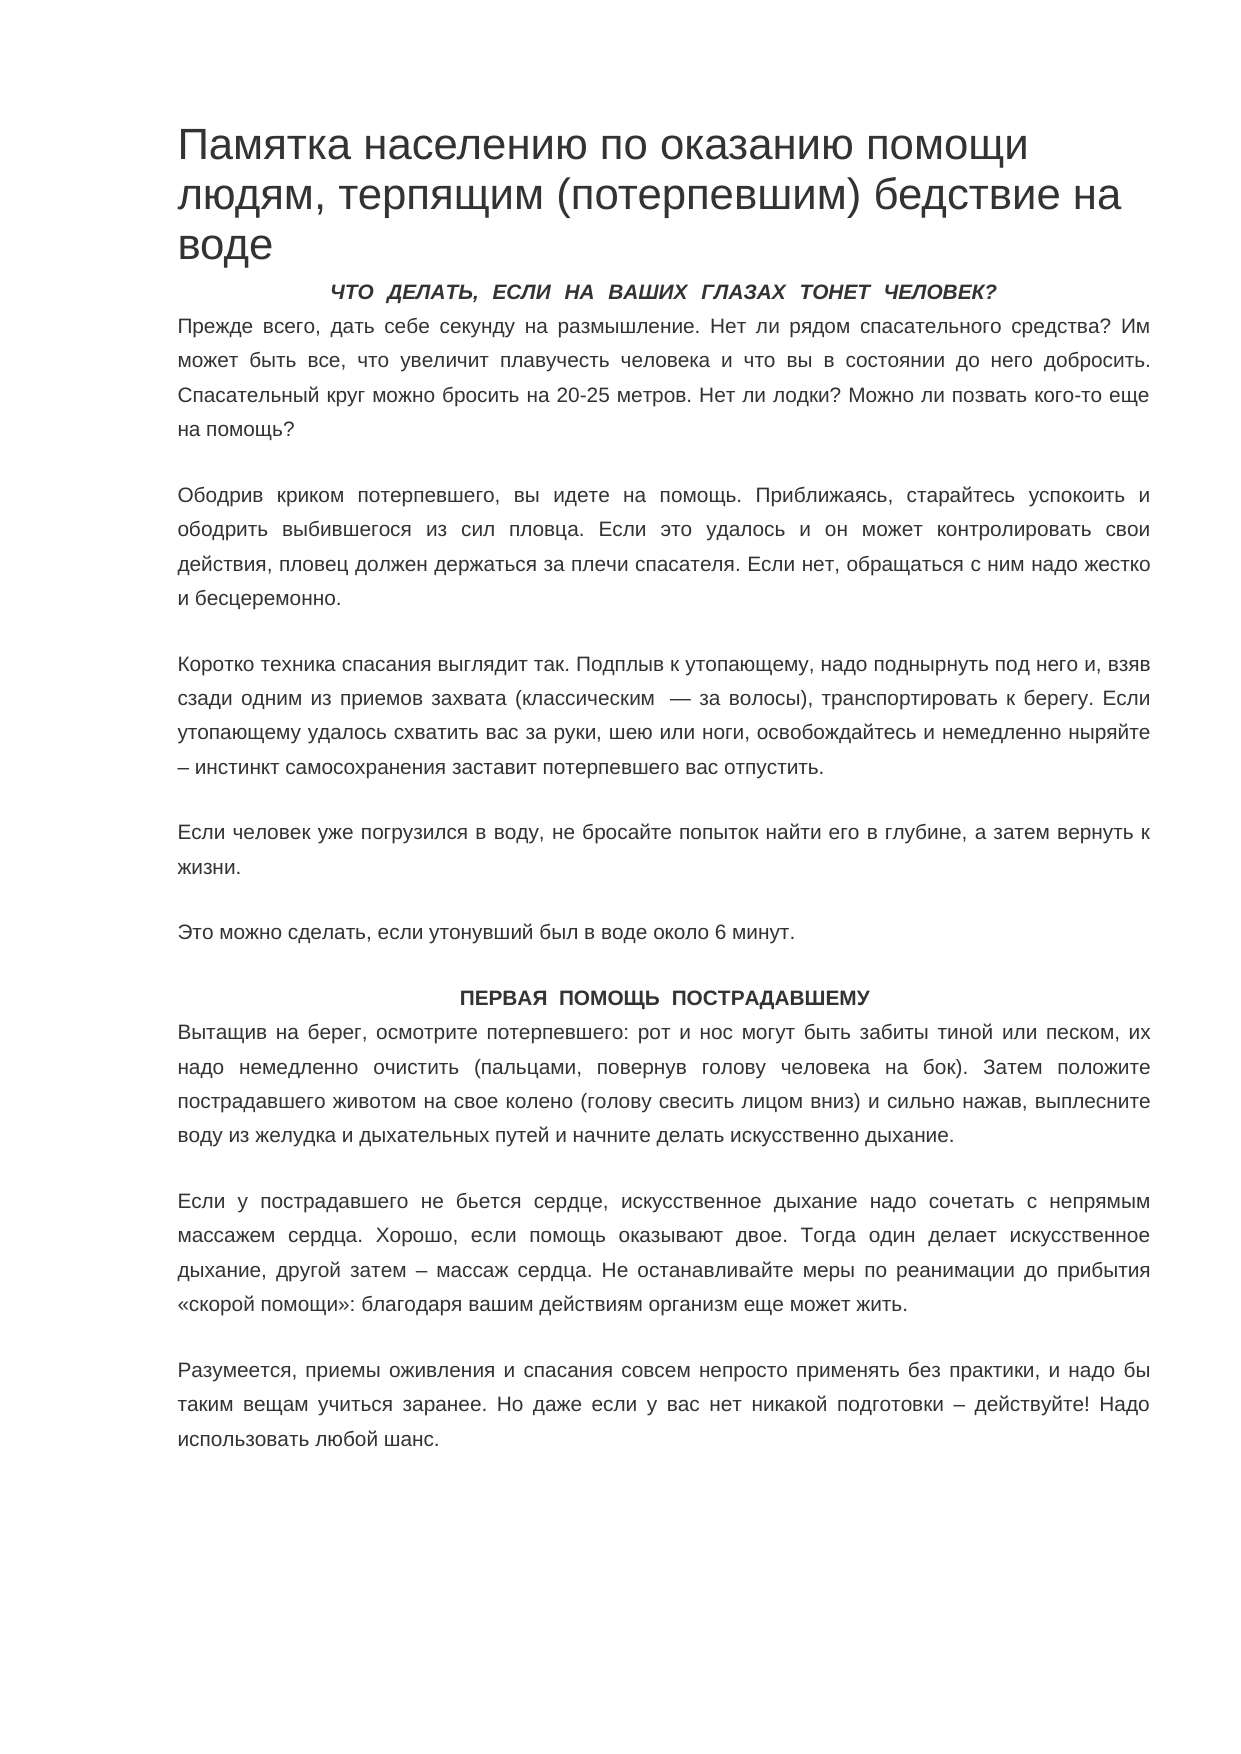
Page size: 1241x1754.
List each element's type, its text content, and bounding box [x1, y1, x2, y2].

text Если человек уже погрузился в воду, не бросайте попыток найти его в глубине, а затем вернуть к жизни. [177, 810, 1152, 878]
subtitle Памятка населению по оказанию помощи людям, терпящим (потерпевшим) бедствие на воде [177, 118, 1152, 269]
text Прежде всего, дать себе секунду на размышление. Нет ли рядом спасательного средства? Им может быть все, что увеличит плавучесть человека и что вы в состоянии до него добросить. Спасательный круг можно бросить на 20-25 метров. Нет ли лодки? Можно ли позвать кого-то еще на помощь? [177, 303, 1152, 441]
text Разумеется, приемы оживления и спасания совсем непросто применять без практики, и надо бы таким вещам учиться заранее. Но даже если у вас нет никакой подготовки – действуйте! Надо использовать любой шанс. [177, 1347, 1152, 1450]
text ПЕРВАЯ ПОМОЩЬ ПОСТРАДАВШЕМУ [177, 975, 1152, 1010]
text ЧТО ДЕЛАТЬ, ЕСЛИ НА ВАШИХ ГЛАЗАХ ТОНЕТ ЧЕЛОВЕК? [177, 269, 1152, 303]
text Если у пострадавшего не бьется сердце, искусственное дыхание надо сочетать с непрямым массажем сердца. Хорошо, если помощь оказывают двое. Тогда один делает искусственное дыхание, другой затем – массаж сердца. Не останавливайте меры по реанимации до прибытия «скорой помощи»: благодаря вашим действиям организм еще может жить. [177, 1178, 1152, 1316]
text Ободрив криком потерпевшего, вы идете на помощь. Приближаясь, старайтесь успокоить и ободрить выбившегося из сил пловца. Если это удалось и он может контролировать свои действия, пловец должен держаться за плечи спасателя. Если нет, обращаться с ним надо жестко и бесцеремонно. [177, 472, 1152, 610]
text Коротко техника спасания выглядит так. Подплыв к утопающему, надо поднырнуть под него и, взяв сзади одним из приемов захвата (классическим — за волосы), транспортировать к берегу. Если утопающему удалось схватить вас за руки, шею или ноги, освобождайтесь и немедленно ныряйте – инстинкт самосохранения заставит потерпевшего вас отпустить. [177, 641, 1152, 778]
text Это можно сделать, если утонувший был в воде около 6 минут. [177, 910, 1152, 944]
text Вытащив на берег, осмотрите потерпевшего: рот и нос могут быть забиты тиной или песком, их надо немедленно очистить (пальцами, повернув голову человека на бок). Затем положите пострадавшего животом на свое колено (голову свесить лицом вниз) и сильно нажав, выплесните воду из желудка и дыхательных путей и начните делать искусственно дыхание. [177, 1010, 1152, 1147]
